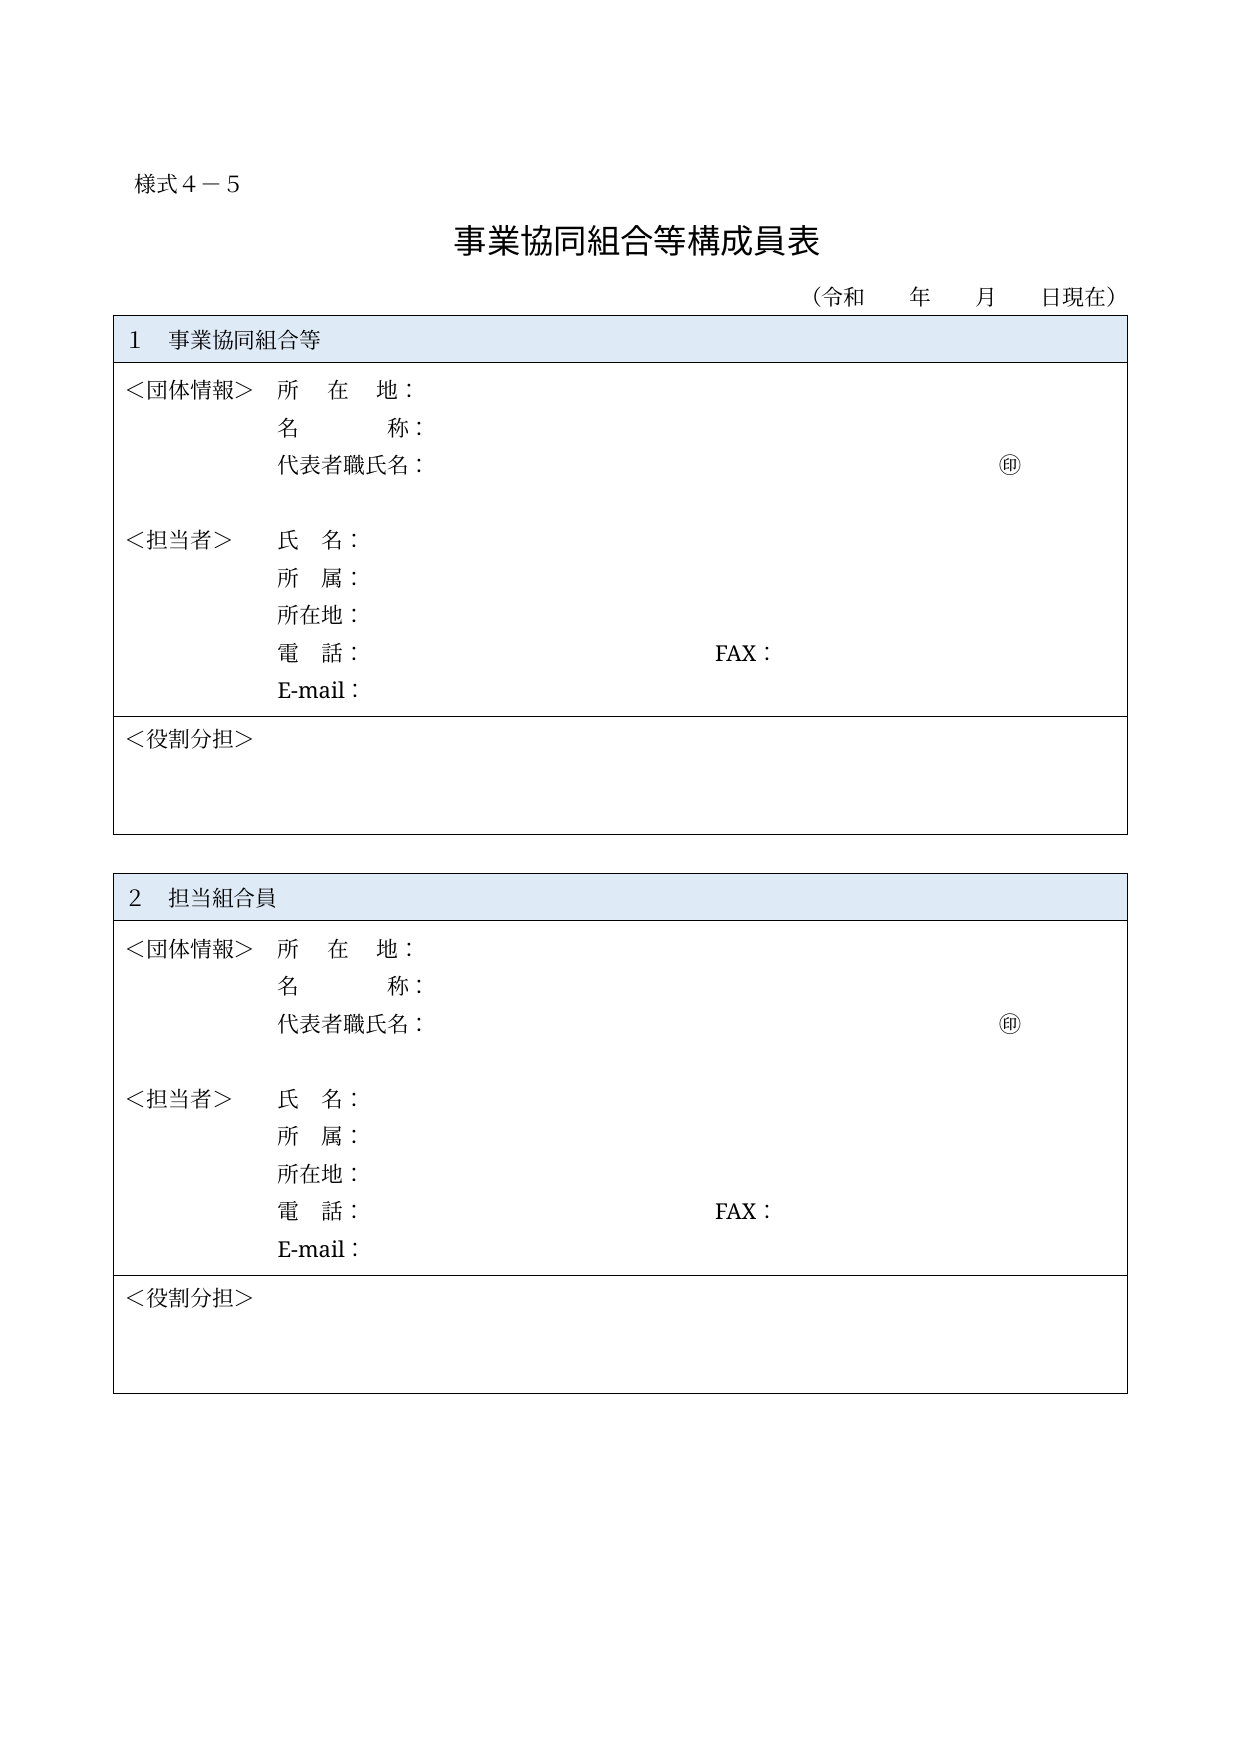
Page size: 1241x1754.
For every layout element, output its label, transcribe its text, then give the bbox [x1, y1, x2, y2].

text （令和 年 月 日現在） [112, 277, 1128, 314]
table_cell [114, 921, 1127, 1274]
table_cell ＜団体情報＞ 所 在 地： 名 称： 代表者職氏名： ㊞ ＜担当者＞ 氏 名： 所 属： 所在地： 電 話： FAX： E-mail： [114, 363, 1127, 716]
table_header １ 事業協同組合等 [114, 316, 1127, 362]
table_cell ＜役割分担＞ [114, 1276, 1127, 1393]
table_header ２ 担当組合員 [114, 874, 1127, 920]
table_cell ＜役割分担＞ [114, 717, 1127, 834]
text 様式４－５ [112, 164, 1128, 202]
text 事業協同組合等構成員表 [112, 202, 1128, 277]
